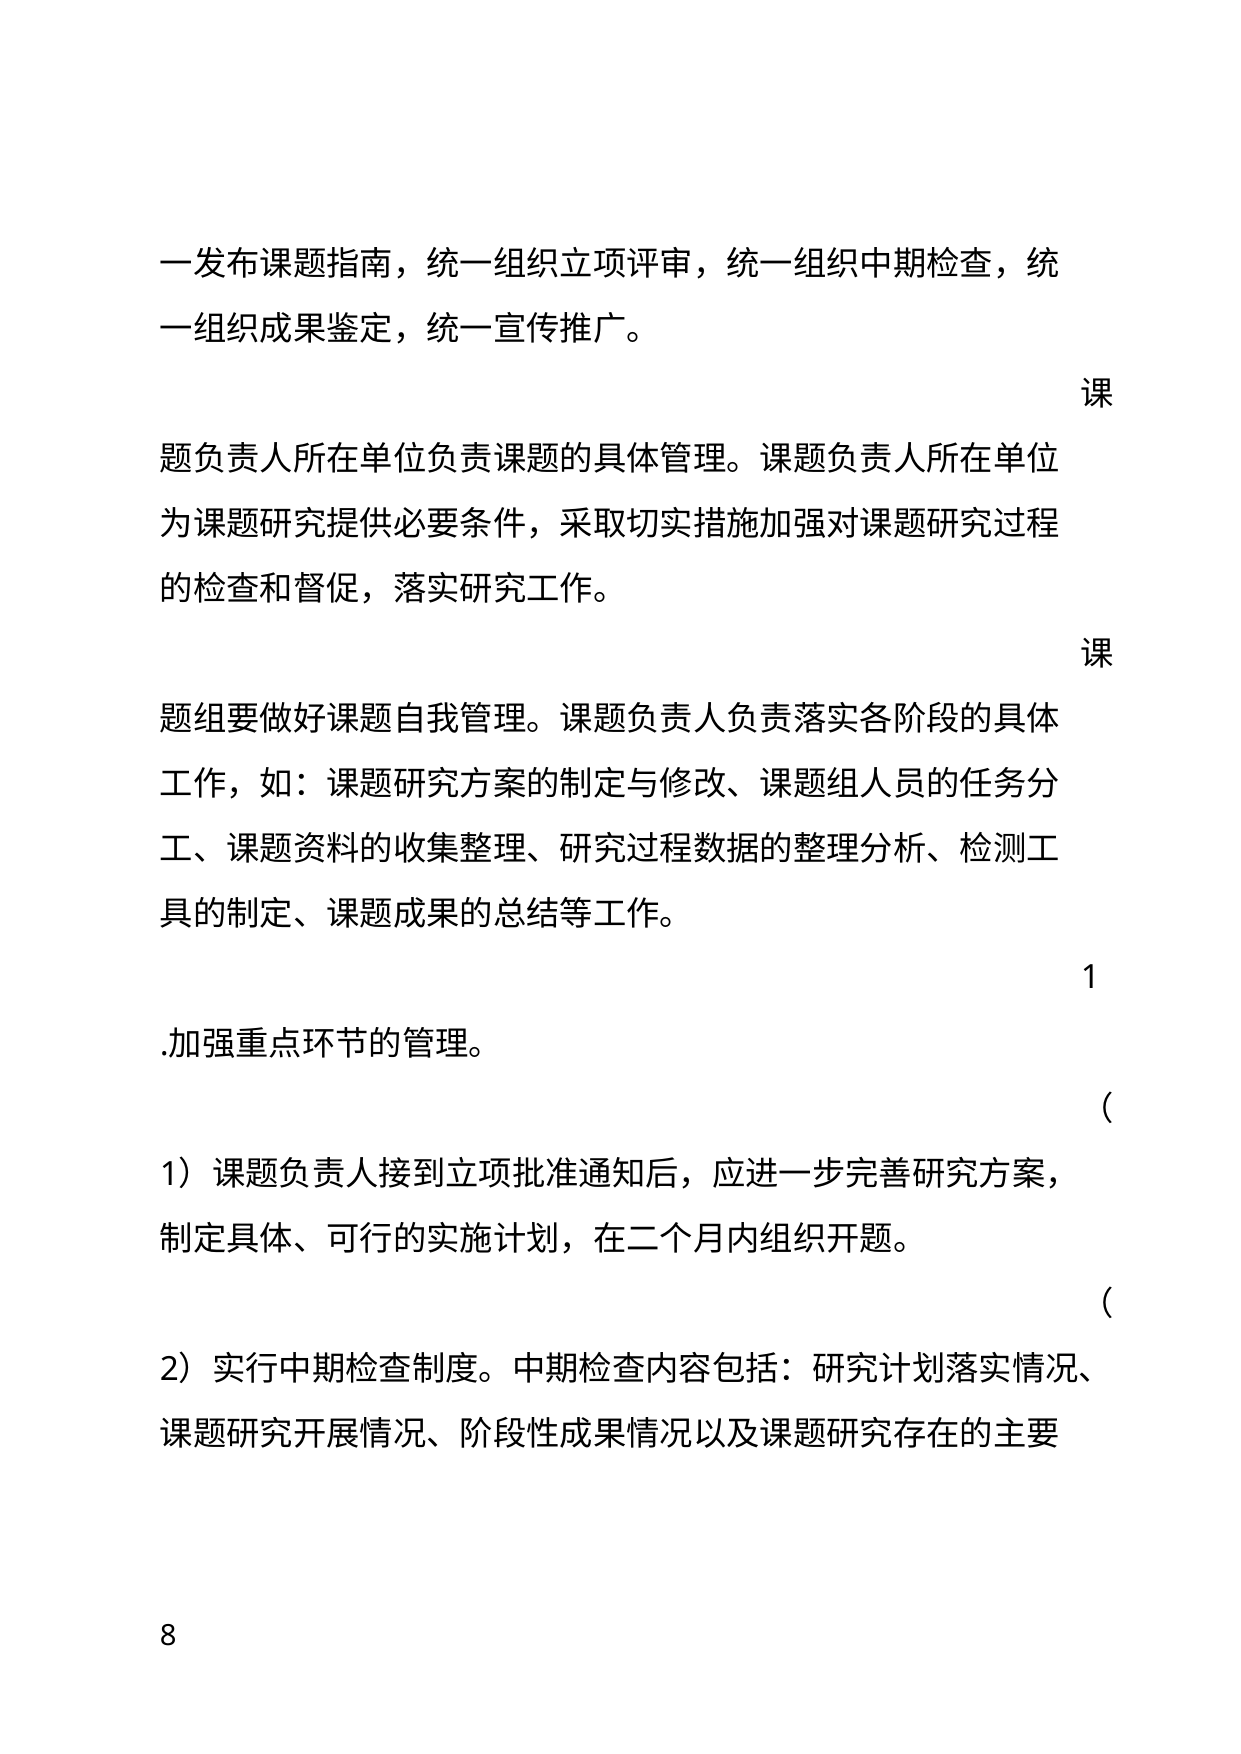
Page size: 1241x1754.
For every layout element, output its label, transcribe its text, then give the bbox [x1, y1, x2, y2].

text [159, 228, 1081, 358]
text 课题负责人所在单位负责课题的具体管理。课题负责人所在单位为课题研究提供必要条件，采取切实措施加强对课题研究过程的检查和督促，落实研究工作。 [159, 358, 1081, 618]
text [159, 1268, 1081, 1463]
text 1.加强重点环节的管理。 [159, 943, 1081, 1073]
text 课题组要做好课题自我管理。课题负责人负责落实各阶段的具体工作，如：课题研究方案的制定与修改、课题组人员的任务分工、课题资料的收集整理、研究过程数据的整理分析、检测工具的制定、课题成果的总结等工作。 [159, 618, 1081, 943]
text （1）课题负责人接到立项批准通知后，应进一步完善研究方案，制定具体、可行的实施计划，在二个月内组织开题。 [159, 1073, 1081, 1268]
